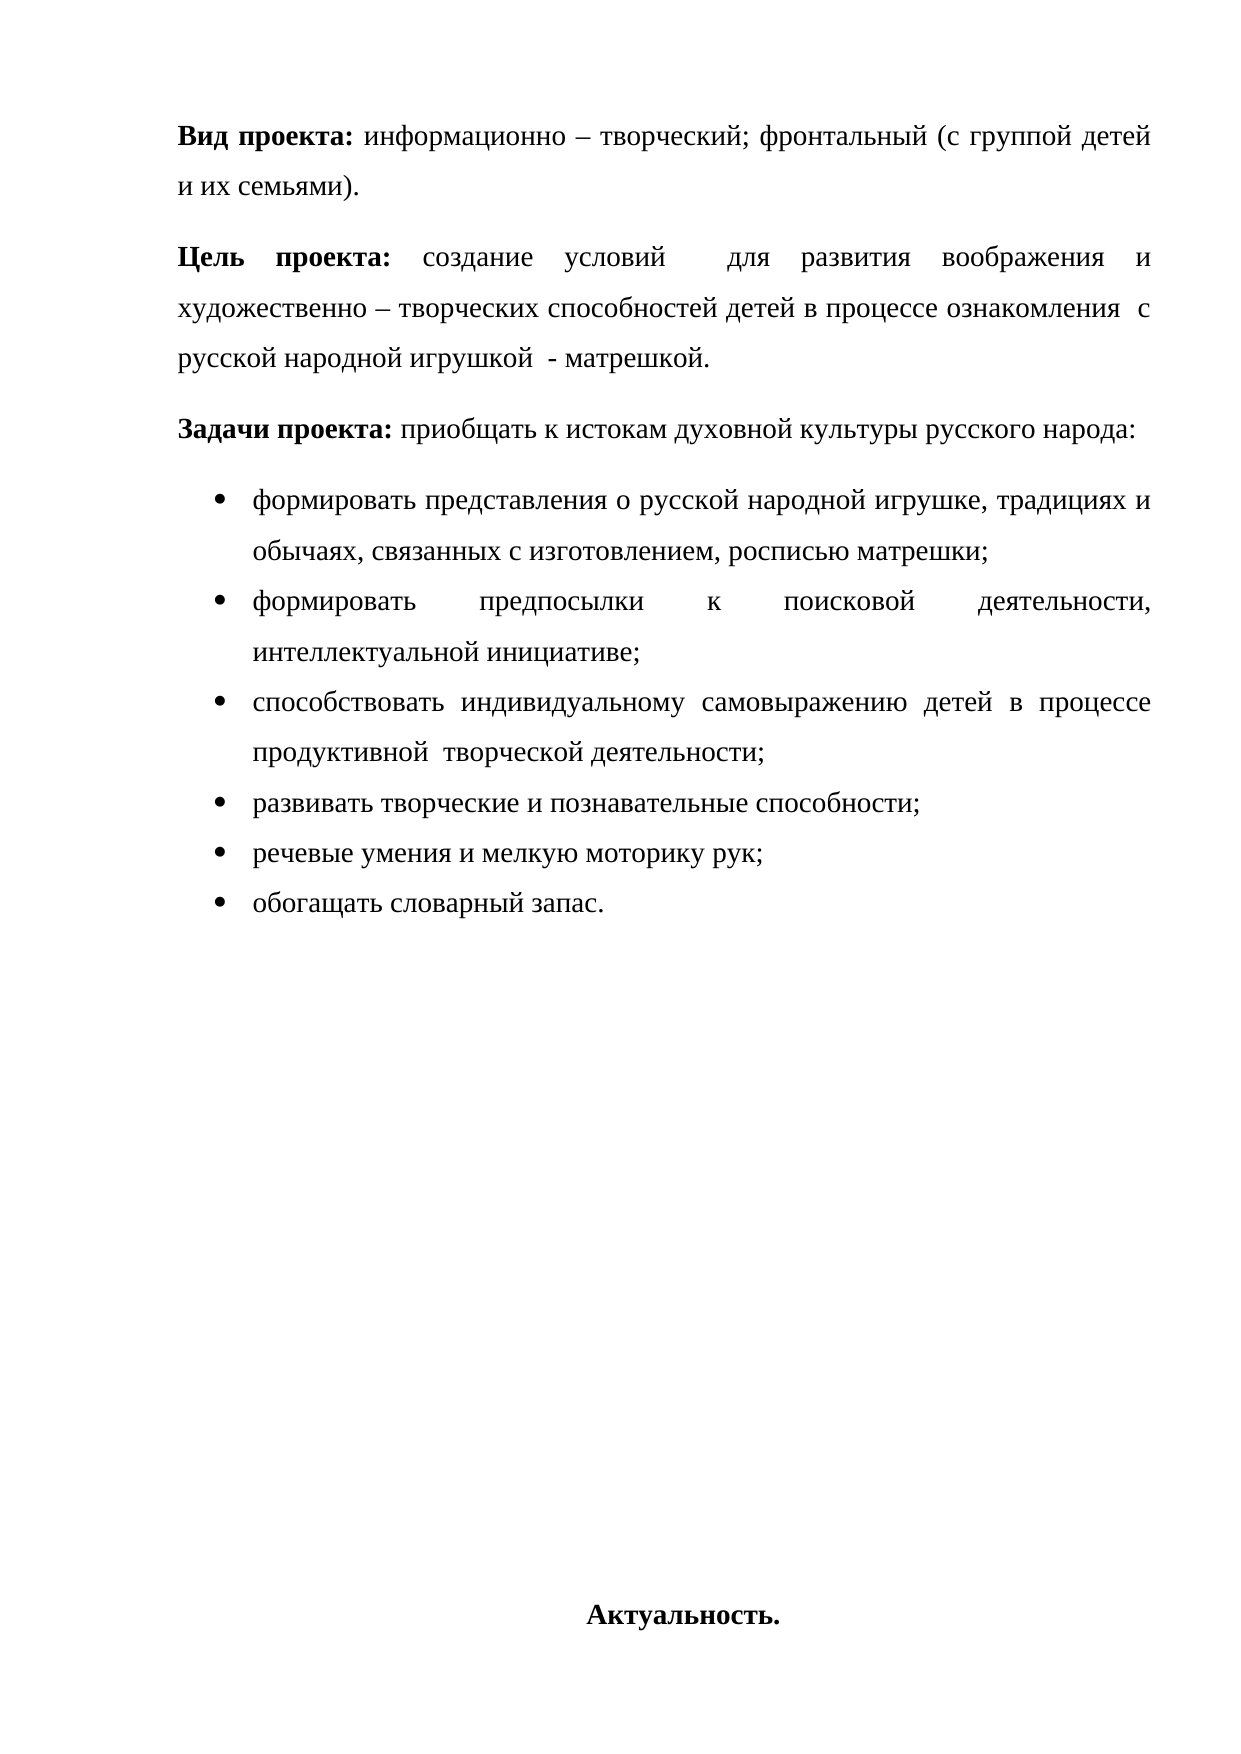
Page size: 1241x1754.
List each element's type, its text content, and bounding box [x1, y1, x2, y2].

list формировать представления о русской народной игрушке, традициях и обычаях, связанных с изготовлением, росписью матрешки; [215, 482, 1152, 566]
text Задачи проекта: приобщать к истокам духовной культуры русского народа: [177, 411, 1152, 445]
list развивать творческие и познавательные способности; [215, 785, 1152, 818]
text Вид проекта: информационно – творческий; фронтальный (с группой детей и их семьями). [177, 118, 1152, 202]
list обогащать словарный запас. [215, 886, 1152, 919]
list формировать предпосылки к поисковой деятельности, интеллектуальной инициативе; [215, 583, 1152, 667]
text Цель проекта: создание условий для развития воображения и художественно – творческих способностей детей в процессе ознакомления с русской народной игрушкой - матрешкой. [177, 239, 1152, 374]
list речевые умения и мелкую моторику рук; [215, 835, 1152, 869]
text Актуальность. [215, 1597, 1152, 1631]
list способствовать индивидуальному самовыражению детей в процессе продуктивной творческой деятельности; [215, 684, 1152, 768]
